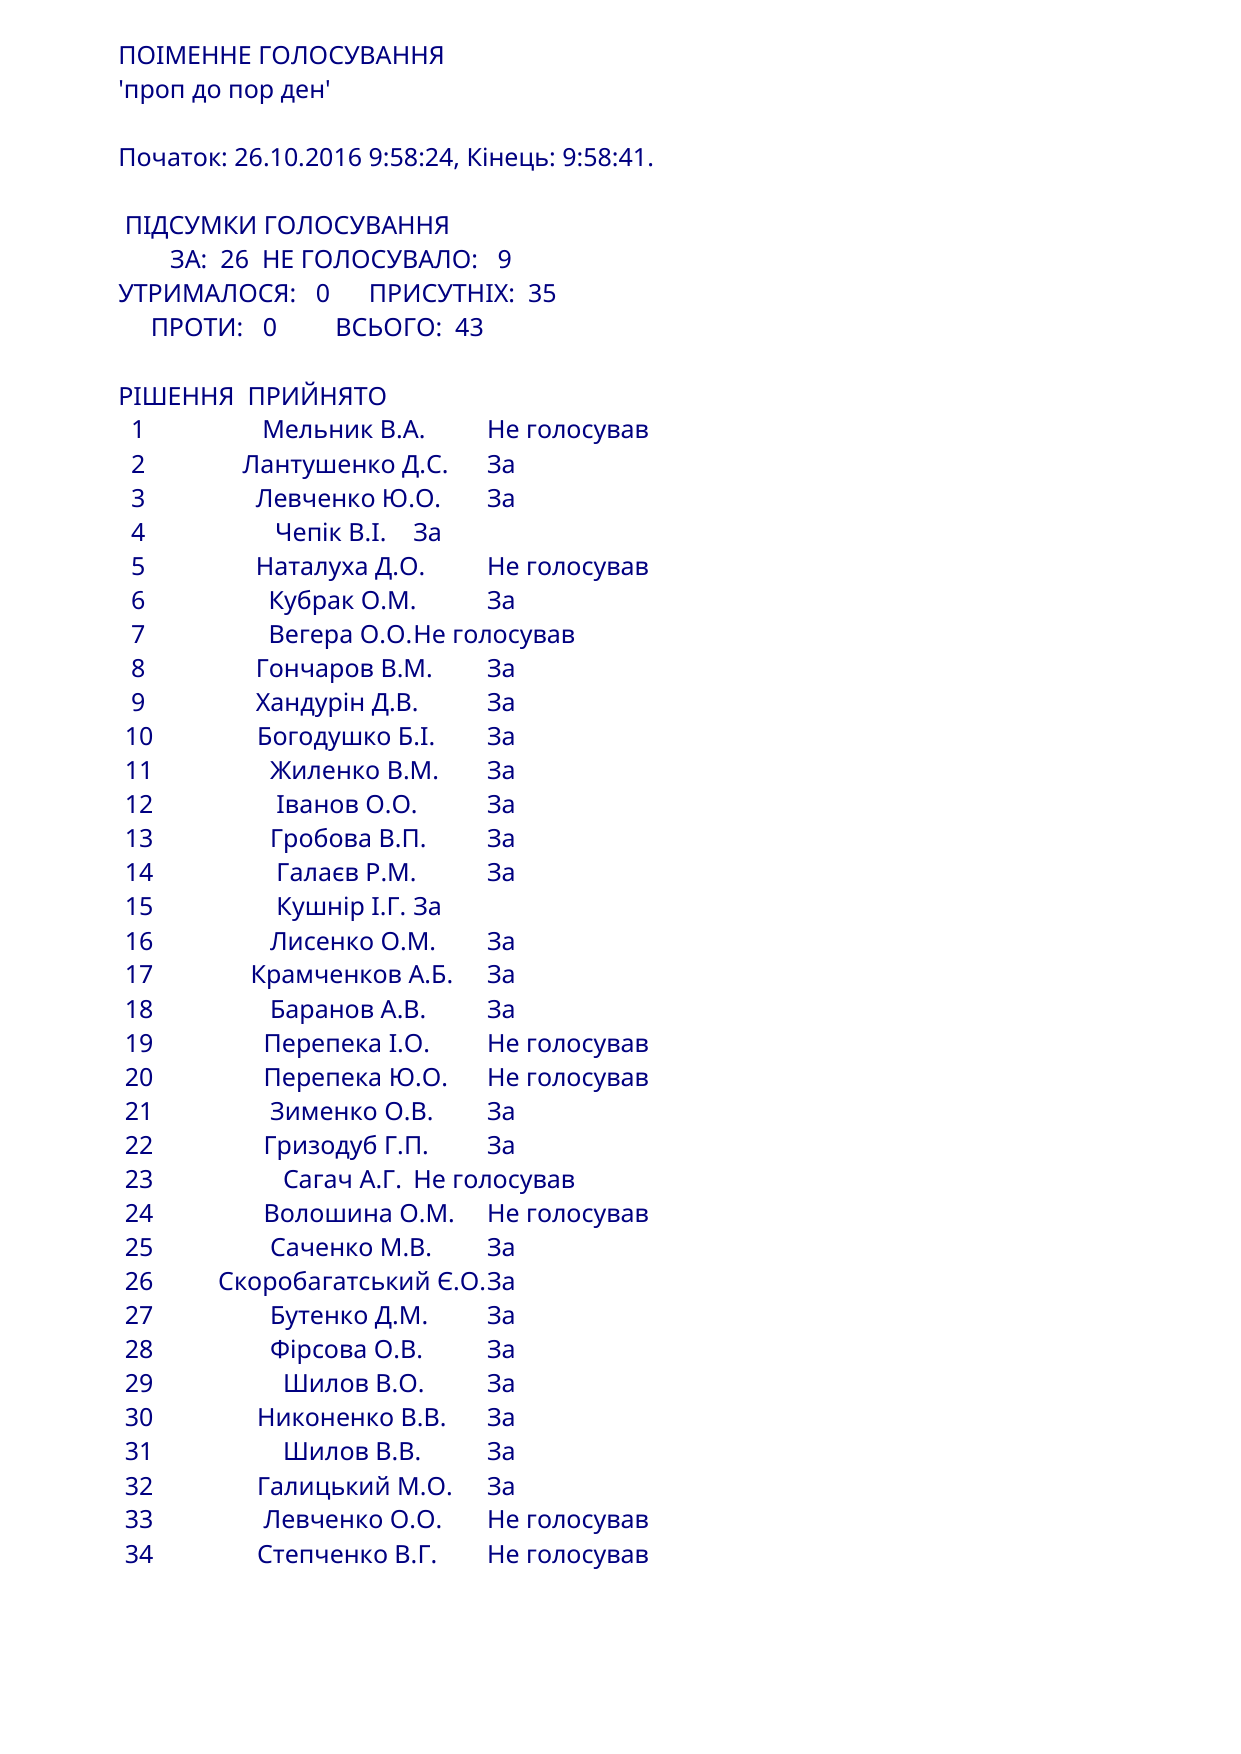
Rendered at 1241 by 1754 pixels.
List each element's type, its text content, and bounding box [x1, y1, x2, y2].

text 24 Волошина О.М. Не голосував [118, 1196, 1152, 1230]
text 17 Крамченков А.Б. За [118, 957, 1152, 991]
text 26 Скоробагатський Є.О. За [118, 1264, 1152, 1298]
text ЗА: 26 НЕ ГОЛОСУВАЛО: 9 [118, 242, 1152, 276]
text 13 Гробова В.П. За [118, 821, 1152, 855]
text 15 Кушнір І.Г. За [118, 889, 1152, 923]
text 25 Саченко М.В. За [118, 1230, 1152, 1264]
text 27 Бутенко Д.М. За [118, 1298, 1152, 1332]
text ПРОТИ: 0 ВСЬОГО: 43 [118, 310, 1152, 344]
text 1 Мельник В.А. Не голосував [118, 412, 1152, 446]
text 14 Галаєв Р.М. За [118, 855, 1152, 889]
text 12 Іванов О.О. За [118, 787, 1152, 821]
text 33 Левченко О.О. Не голосував [118, 1502, 1152, 1536]
text Початок: 26.10.2016 9:58:24, Кінець: 9:58:41. [118, 140, 1152, 174]
text ПІДСУМКИ ГОЛОСУВАННЯ [118, 208, 1152, 242]
text 16 Лисенко О.М. За [118, 923, 1152, 957]
text 19 Перепека І.О. Не голосував [118, 1025, 1152, 1059]
text 9 Хандурін Д.В. За [118, 685, 1152, 719]
text 23 Сагач А.Г. Не голосував [118, 1162, 1152, 1196]
text 32 Галицький М.О. За [118, 1468, 1152, 1502]
text 21 Зименко О.В. За [118, 1093, 1152, 1127]
text 10 Богодушко Б.І. За [118, 719, 1152, 753]
text 5 Наталуха Д.О. Не голосував [118, 548, 1152, 582]
text 4 Чепік В.І. За [118, 514, 1152, 548]
text 30 Никоненко В.В. За [118, 1400, 1152, 1434]
text 31 Шилов В.В. За [118, 1434, 1152, 1468]
text 2 Лантушенко Д.С. За [118, 446, 1152, 480]
text ПОІМЕННЕ ГОЛОСУВАННЯ [118, 37, 1152, 72]
text 29 Шилов В.О. За [118, 1366, 1152, 1400]
text 34 Степченко В.Г. Не голосував [118, 1536, 1152, 1570]
text 7 Вегера О.О. Не голосував [118, 617, 1152, 651]
text РІШЕННЯ ПРИЙНЯТО [118, 378, 1152, 412]
text 20 Перепека Ю.О. Не голосував [118, 1059, 1152, 1093]
text 8 Гончаров В.М. За [118, 651, 1152, 685]
text 'проп до пор ден' [118, 72, 1152, 106]
text 22 Гризодуб Г.П. За [118, 1127, 1152, 1162]
text УТРИМАЛОСЯ: 0 ПРИСУТНІХ: 35 [118, 276, 1152, 310]
text 6 Кубрак О.М. За [118, 582, 1152, 617]
text 28 Фірсова О.В. За [118, 1332, 1152, 1366]
text 18 Баранов А.В. За [118, 991, 1152, 1025]
text 11 Жиленко В.М. За [118, 753, 1152, 787]
text 3 Левченко Ю.О. За [118, 480, 1152, 514]
